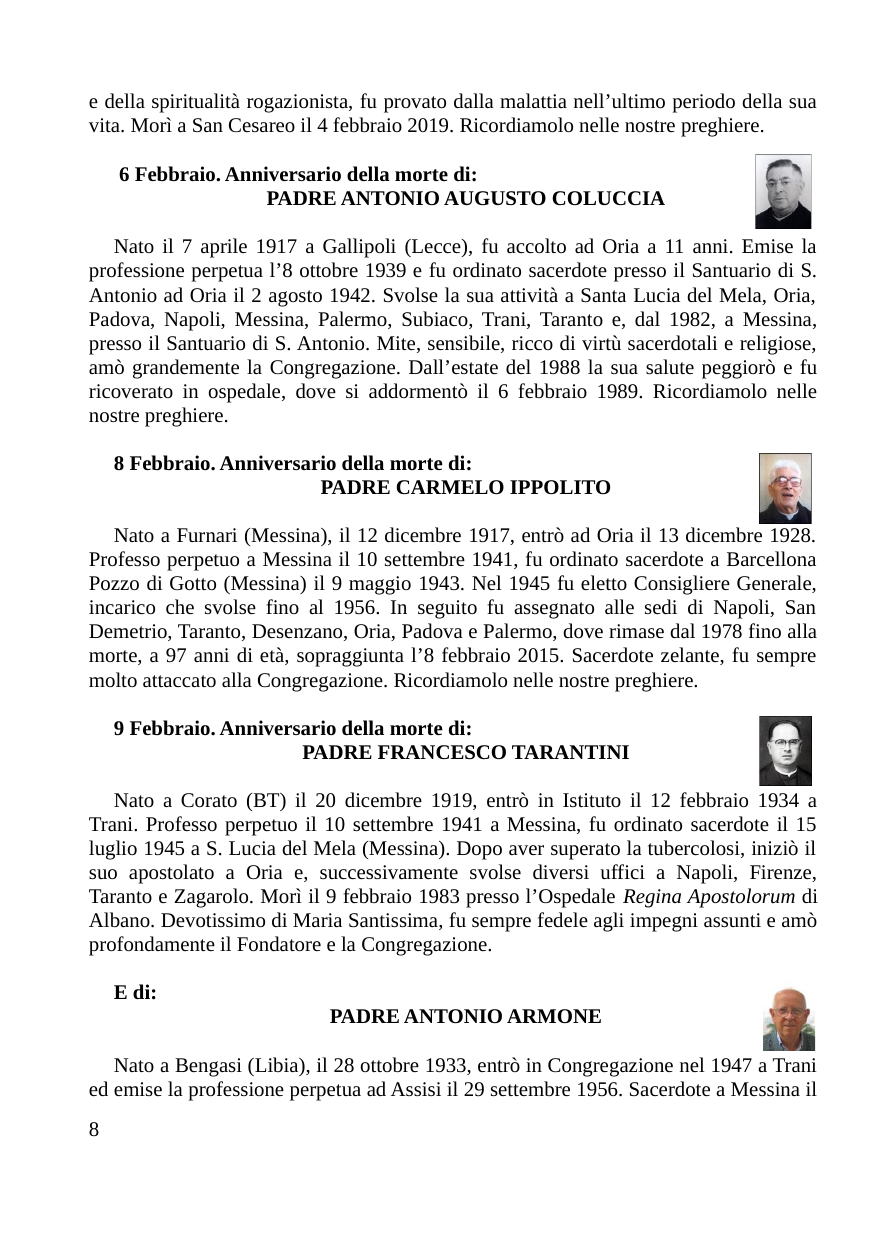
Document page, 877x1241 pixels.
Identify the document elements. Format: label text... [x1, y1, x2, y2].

text PADRE CARMELO IPPOLITO [89, 475, 759, 499]
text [89, 89, 818, 137]
picture [759, 453, 812, 524]
text Padre ANTONIO ARMONE [89, 1004, 763, 1028]
picture [763, 981, 815, 1051]
text E di: [89, 980, 818, 1004]
text 8 Febbraio. Anniversario della morte di: [89, 451, 818, 475]
text Padre Francesco Tarantini [89, 740, 759, 764]
text Nato a Corato (BT) il 20 dicembre 1919, entrò in Istituto il 12 febbraio 1934 a Trani. Professo perpetuo il 10 settembre 1941 a Messina, fu ordinato sacerdote il 15 luglio 1945 a S. Lucia del Mela (Messina). Dopo aver superato la tubercolosi, iniziò il suo apostolato a Oria e, successivamente svolse diversi uffici a Napoli, Firenze, Taranto e Zagarolo. Morì il 9 febbraio 1983 presso l’Ospedale Regina Apostolorum di Albano. Devotissimo di Maria Santissima, fu sempre fedele agli impegni assunti e amò profondamente il Fondatore e la Congregazione. [89, 788, 818, 956]
picture [755, 154, 812, 229]
text Nato il 7 aprile 1917 a Gallipoli (Lecce), fu accolto ad Oria a 11 anni. Emise la professione perpetua l’8 ottobre 1939 e fu ordinato sacerdote presso il Santuario di S. Antonio ad Oria il 2 agosto 1942. Svolse la sua attività a Santa Lucia del Mela, Oria, Padova, Napoli, Messina, Palermo, Subiaco, Trani, Taranto e, dal 1982, a Messina, presso il Santuario di S. Antonio. Mite, sensibile, ricco di virtù sacerdotali e religiose, amò grandemente la Congregazione. Dall’estate del 1988 la sua salute peggiorò e fu ricoverato in ospedale, dove si addormentò il 6 febbraio 1989. Ricordiamolo nelle nostre preghiere. [89, 234, 818, 427]
text Nato a Furnari (Messina), il 12 dicembre 1917, entrò ad Oria il 13 dicembre 1928. Professo perpetuo a Messina il 10 settembre 1941, fu ordinato sacerdote a Barcellona Pozzo di Gotto (Messina) il 9 maggio 1943. Nel 1945 fu eletto Consigliere Generale, incarico che svolse fino al 1956. In seguito fu assegnato alle sedi di Napoli, San Demetrio, Taranto, Desenzano, Oria, Padova e Palermo, dove rimase dal 1978 fino alla morte, a 97 anni di età, sopraggiunta l’8 febbraio 2015. Sacerdote zelante, fu sempre molto attaccato alla Congregazione. Ricordiamolo nelle nostre preghiere. [89, 523, 818, 692]
picture [759, 716, 812, 786]
text PADRE ANTONIO AUGUSTO COLUCCIA [89, 186, 755, 210]
text 9 Febbraio. Anniversario della morte di: [89, 716, 759, 740]
text 6 Febbraio. Anniversario della morte di: [89, 162, 755, 186]
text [89, 1052, 818, 1101]
